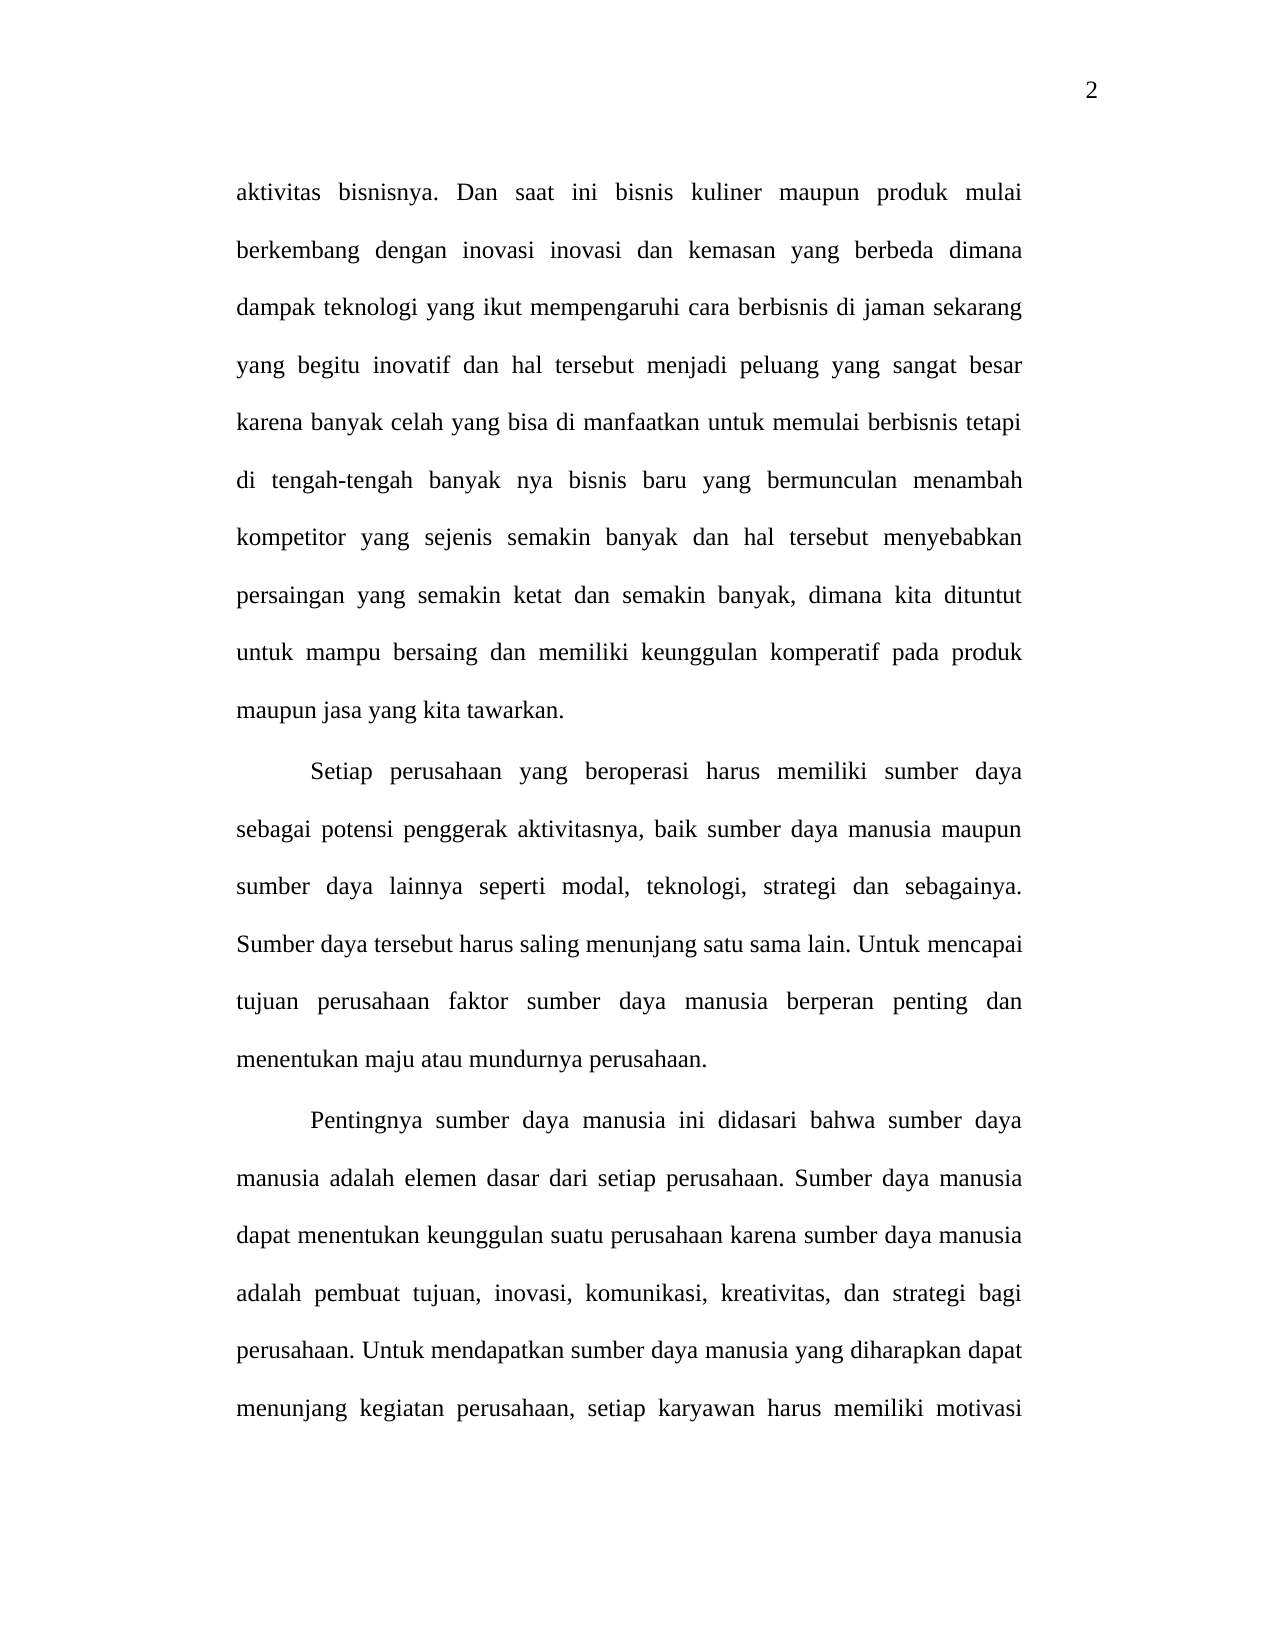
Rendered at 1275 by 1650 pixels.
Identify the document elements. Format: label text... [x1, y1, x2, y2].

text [236, 1106, 1023, 1422]
text Setiap perusahaan yang beroperasi harus memiliki sumber daya sebagai potensi penggerak aktivitasnya, baik sumber daya manusia maupun sumber daya lainnya seperti modal, teknologi, strategi dan sebagainya. Sumber daya tersebut harus saling menunjang satu sama lain. Untuk mencapai tujuan perusahaan faktor sumber daya manusia berperan penting dan menentukan maju atau mundurnya perusahaan. [236, 756, 1023, 1073]
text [236, 177, 1023, 723]
